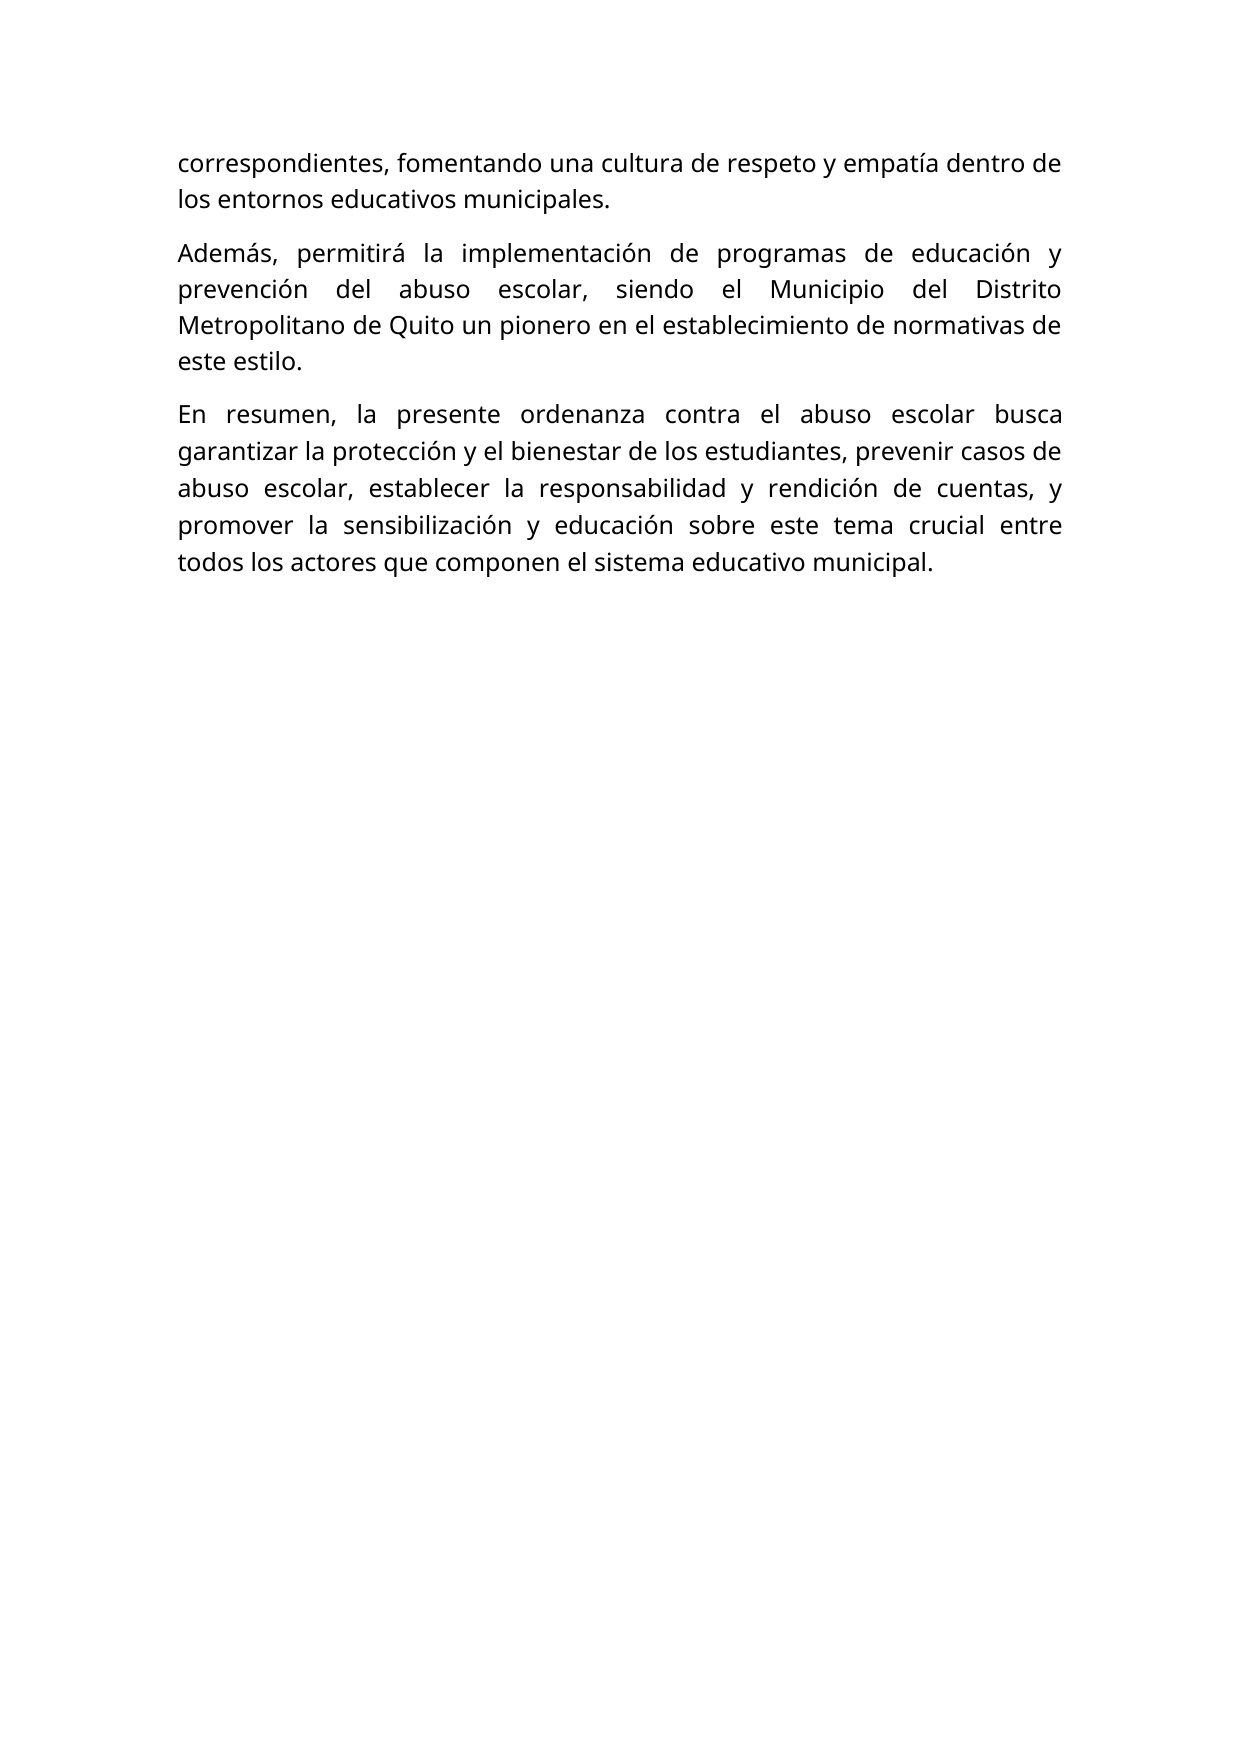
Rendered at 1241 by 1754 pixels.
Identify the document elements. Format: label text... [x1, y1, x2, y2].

text correspondientes, fomentando una cultura de respeto y empatía dentro de los entornos educativos municipales. [177, 145, 1062, 216]
text Además, permitirá la implementación de programas de educación y prevención del abuso escolar, siendo el Municipio del Distrito Metropolitano de Quito un pionero en el establecimiento de normativas de este estilo. [177, 236, 1063, 378]
text En resumen, la presente ordenanza contra el abuso escolar busca garantizar la protección y el bienestar de los estudiantes, prevenir casos de abuso escolar, establecer la responsabilidad y rendición de cuentas, y promover la sensibilización y educación sobre este tema crucial entre todos los actores que componen el sistema educativo municipal. [177, 397, 1064, 578]
